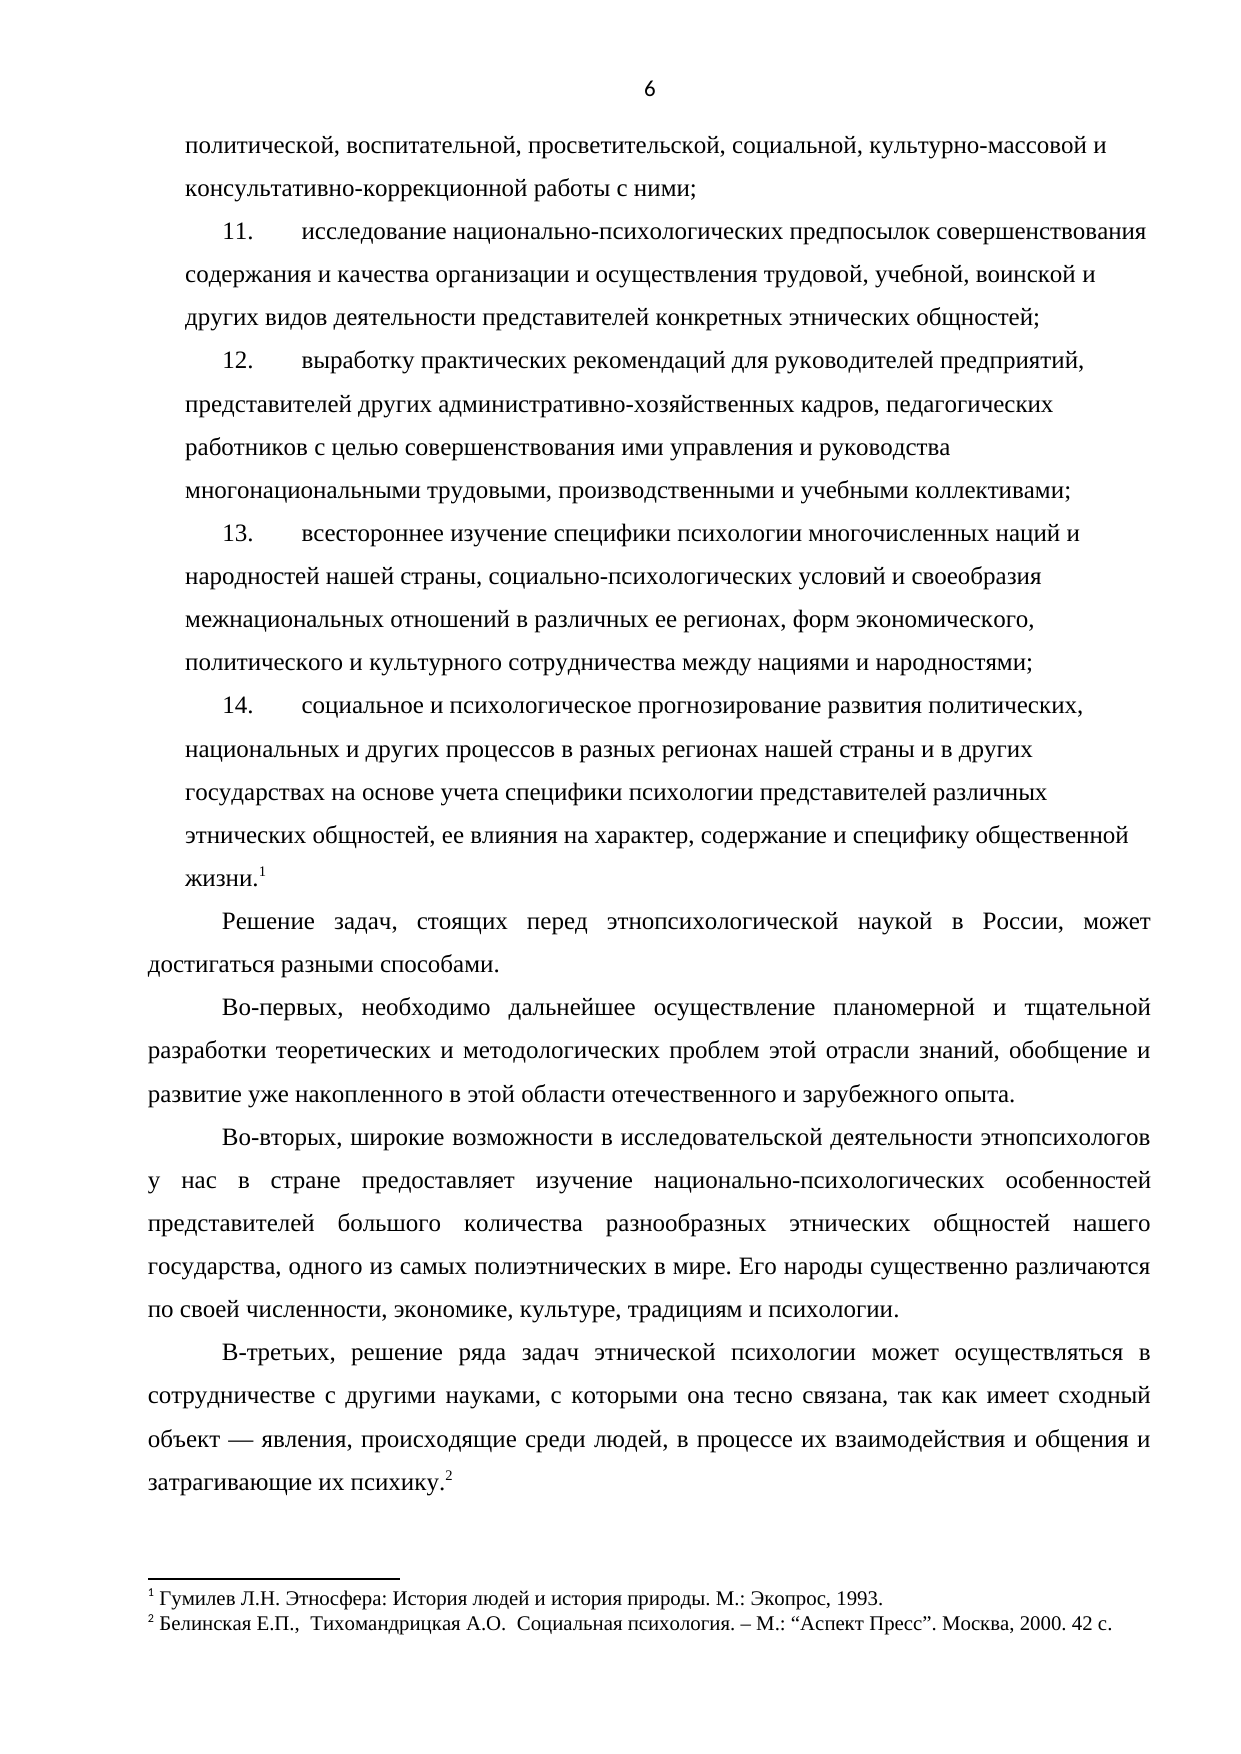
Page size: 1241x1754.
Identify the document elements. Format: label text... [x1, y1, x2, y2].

text Во-первых, необходимо дальнейшее осуществление планомерной и тщательной разработки теоретических и методологических проблем этой отрасли знаний, обобщение и развитие уже накопленного в этой области отечественного и зарубежного опыта. [148, 992, 1152, 1107]
text Решение задач, стоящих перед этнопсихологической наукой в России, может достигаться разными способами. [148, 906, 1152, 978]
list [185, 130, 1152, 202]
list всестороннее изучение специфики психологии многочисленных наций и народностей нашей страны, социально-психологических условий и своеобразия межнациональных отношений в различных ее регионах, форм экономического, политического и культурного сотрудничества между нациями и народностями; [185, 518, 1152, 676]
list выработку практических рекомендаций для руководителей предприятий, представителей других административно-хозяйственных кадров, педагогических работников с целью совершенствования ими управления и руководства многонациональными трудовыми, производственными и учебными коллективами; [185, 346, 1152, 504]
text В-третьих, решение ряда задач этнической психологии может осуществляться в сотрудничестве с другими науками, с которыми она тесно связана, так как имеет сходный объект — явления, происходящие среди людей, в процессе их взаимодействия и общения и затрагивающие их психику. [148, 1337, 1152, 1496]
list исследование национально-психологических предпосылок совершенствования содержания и качества организации и осуществления трудовой, учебной, воинской и других видов деятельности представителей конкретных этнических общностей; [185, 216, 1152, 331]
list социальное и психологическое прогнозирование развития политических, национальных и других процессов в разных регионах нашей страны и в других государствах на основе учета специфики психологии представителей различных этнических общностей, ее влияния на характер, содержание и специфику общественной жизни. [185, 691, 1152, 892]
text Во-вторых, широкие возможности в исследовательской деятельности этнопсихологов у нас в стране предоставляет изучение национально-психологических особенностей представителей большого количества разнообразных этнических общностей нашего государства, одного из самых полиэтнических в мире. Его народы существенно различаются по своей численности, экономике, культуре, традициям и психологии. [148, 1122, 1152, 1323]
